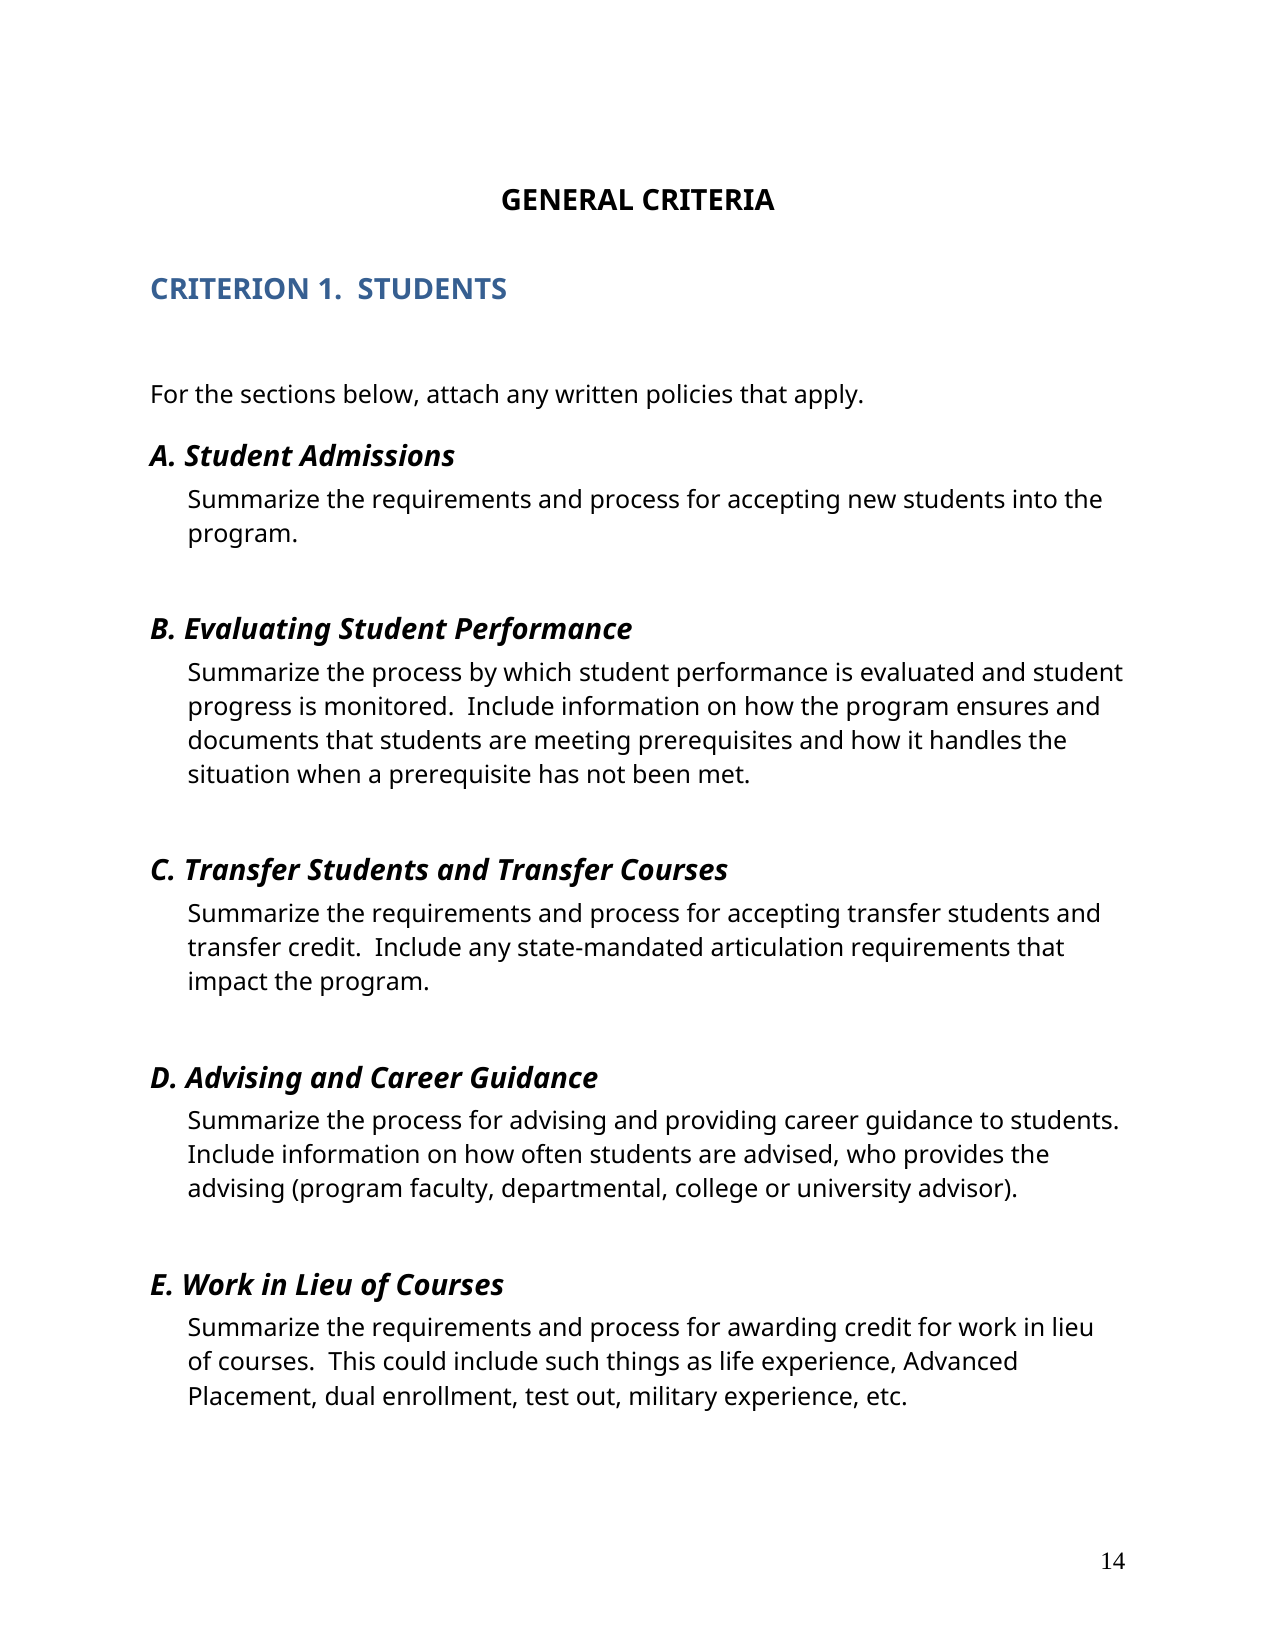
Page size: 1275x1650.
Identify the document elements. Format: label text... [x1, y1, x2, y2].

subtitle A. Student Admissions [150, 435, 1125, 475]
subtitle B. Evaluating Student Performance [150, 608, 1125, 648]
text Summarize the requirements and process for accepting transfer students and transfer credit. Include any state-mandated articulation requirements that impact the program. [187, 896, 1125, 998]
text Summarize the process by which student performance is evaluated and student progress is monitored. Include information on how the program ensures and documents that students are meeting prerequisites and how it handles the situation when a prerequisite has not been met. [187, 654, 1125, 791]
text For the sections below, attach any written policies that apply. [150, 376, 1125, 410]
text Summarize the requirements and process for accepting new students into the program. [187, 481, 1125, 549]
text GENERAL CRITERIA [150, 179, 1125, 218]
text Summarize the requirements and process for awarding credit for work in lieu of courses. This could include such things as life experience, Advanced Placement, dual enrollment, test out, military experience, etc. [187, 1310, 1125, 1412]
text Summarize the process for advising and providing career guidance to students. Include information on how often students are advised, who provides the advising (program faculty, departmental, college or university advisor). [187, 1103, 1125, 1205]
subtitle CRITERION 1. STUDENTS [150, 268, 1125, 308]
subtitle C. Transfer Students and Transfer Courses [150, 850, 1125, 889]
subtitle D. Advising and Career Guidance [150, 1057, 1125, 1097]
subtitle E. Work in Lieu of Courses [150, 1264, 1125, 1304]
